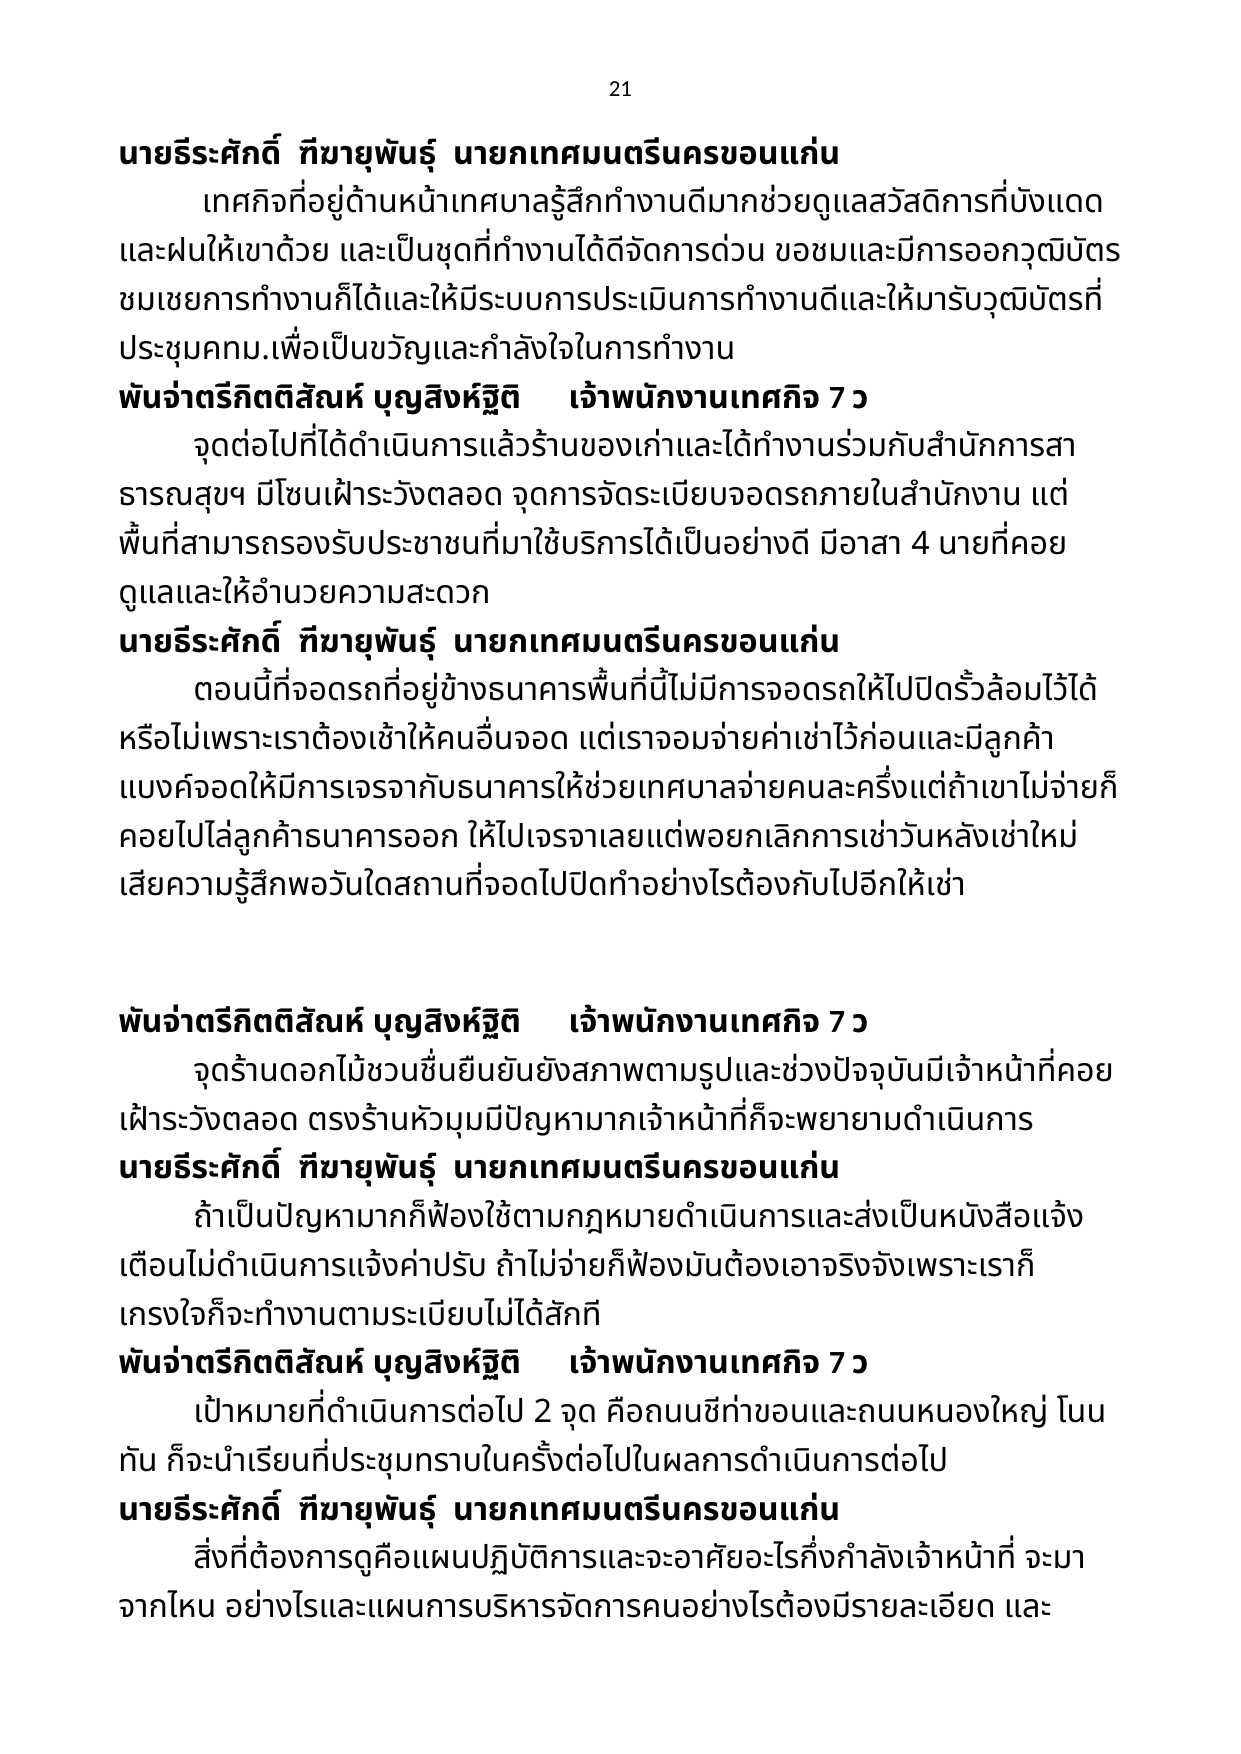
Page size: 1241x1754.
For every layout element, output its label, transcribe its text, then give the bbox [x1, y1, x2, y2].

text พันจ่าตรีกิตติสัณห์ บุญสิงห์ฐิติ เจ้าพนักงานเทศกิจ 7ว [118, 998, 1122, 1047]
text ตอนนี้ที่จอดรถที่อยู่ข้างธนาคารพื้นที่นี้ไม่มีการจอดรถให้ไปปิดรั้วล้อมไว้ได้หรือไม่เพราะเราต้องเช้าให้คนอื่นจอด แต่เราจอมจ่ายค่าเช่าไว้ก่อนและมีลูกค้าแบงค์จอดให้มีการเจรจากับธนาคารให้ช่วยเทศบาลจ่ายคนละครึ่งแต่ถ้าเขาไม่จ่ายก็คอยไปไล่ลูกค้าธนาคารออก ให้ไปเจรจาเลยแต่พอยกเลิกการเช่าวันหลังเช่าใหม่เสียความรู้สึกพอวันใดสถานที่จอดไปปิดทำอย่างไรต้องกับไปอีกให้เช่า [118, 666, 1122, 910]
text เป้าหมายที่ดำเนินการต่อไป 2 จุด คือถนนชีท่าขอนและถนนหนองใหญ่ โนนทัน ก็จะนำเรียนที่ประชุมทราบในครั้งต่อไปในผลการดำเนินการต่อไป [118, 1388, 1122, 1486]
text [118, 1534, 1122, 1632]
text พันจ่าตรีกิตติสัณห์ บุญสิงห์ฐิติ เจ้าพนักงานเทศกิจ 7ว [118, 1339, 1122, 1388]
text นายธีระศักดิ์ ฑีฆายุพันธุ์ นายกเทศมนตรีนครขอนแก่น [118, 130, 1122, 178]
text นายธีระศักดิ์ ฑีฆายุพันธุ์ นายกเทศมนตรีนครขอนแก่น [118, 1486, 1122, 1534]
text นายธีระศักดิ์ ฑีฆายุพันธุ์ นายกเทศมนตรีนครขอนแก่น [118, 1144, 1122, 1193]
text ถ้าเป็นปัญหามากก็ฟ้องใช้ตามกฎหมายดำเนินการและส่งเป็นหนังสือแจ้งเตือนไม่ดำเนินการแจ้งค่าปรับ ถ้าไม่จ่ายก็ฟ้องมันต้องเอาจริงจังเพราะเราก็เกรงใจก็จะทำงานตามระเบียบไม่ได้สักที [118, 1193, 1122, 1339]
text พันจ่าตรีกิตติสัณห์ บุญสิงห์ฐิติ เจ้าพนักงานเทศกิจ 7ว [118, 374, 1122, 422]
text จุดต่อไปที่ได้ดำเนินการแล้วร้านของเก่าและได้ทำงานร่วมกับสำนักการสาธารณสุขฯ มีโซนเฝ้าระวังตลอด จุดการจัดระเบียบจอดรถภายในสำนักงาน แต่พื้นที่สามารถรองรับประชาชนที่มาใช้บริการได้เป็นอย่างดี มีอาสา 4 นายที่คอยดูแลและให้อำนวยความสะดวก [118, 422, 1122, 618]
text จุดร้านดอกไม้ชวนชื่นยืนยันยังสภาพตามรูปและช่วงปัจจุบันมีเจ้าหน้าที่คอยเฝ้าระวังตลอด ตรงร้านหัวมุมมีปัญหามากเจ้าหน้าที่ก็จะพยายามดำเนินการ [118, 1047, 1122, 1144]
text เทศกิจที่อยู่ด้านหน้าเทศบาลรู้สึกทำงานดีมากช่วยดูแลสวัสดิการที่บังแดดและฝนให้เขาด้วย และเป็นชุดที่ทำงานได้ดีจัดการด่วน ขอชมและมีการออกวุฒิบัตรชมเชยการทำงานก็ได้และให้มีระบบการประเมินการทำงานดีและให้มารับวุฒิบัตรที่ประชุมคทม.เพื่อเป็นขวัญและกำลังใจในการทำงาน [118, 178, 1122, 374]
text นายธีระศักดิ์ ฑีฆายุพันธุ์ นายกเทศมนตรีนครขอนแก่น [118, 618, 1122, 666]
